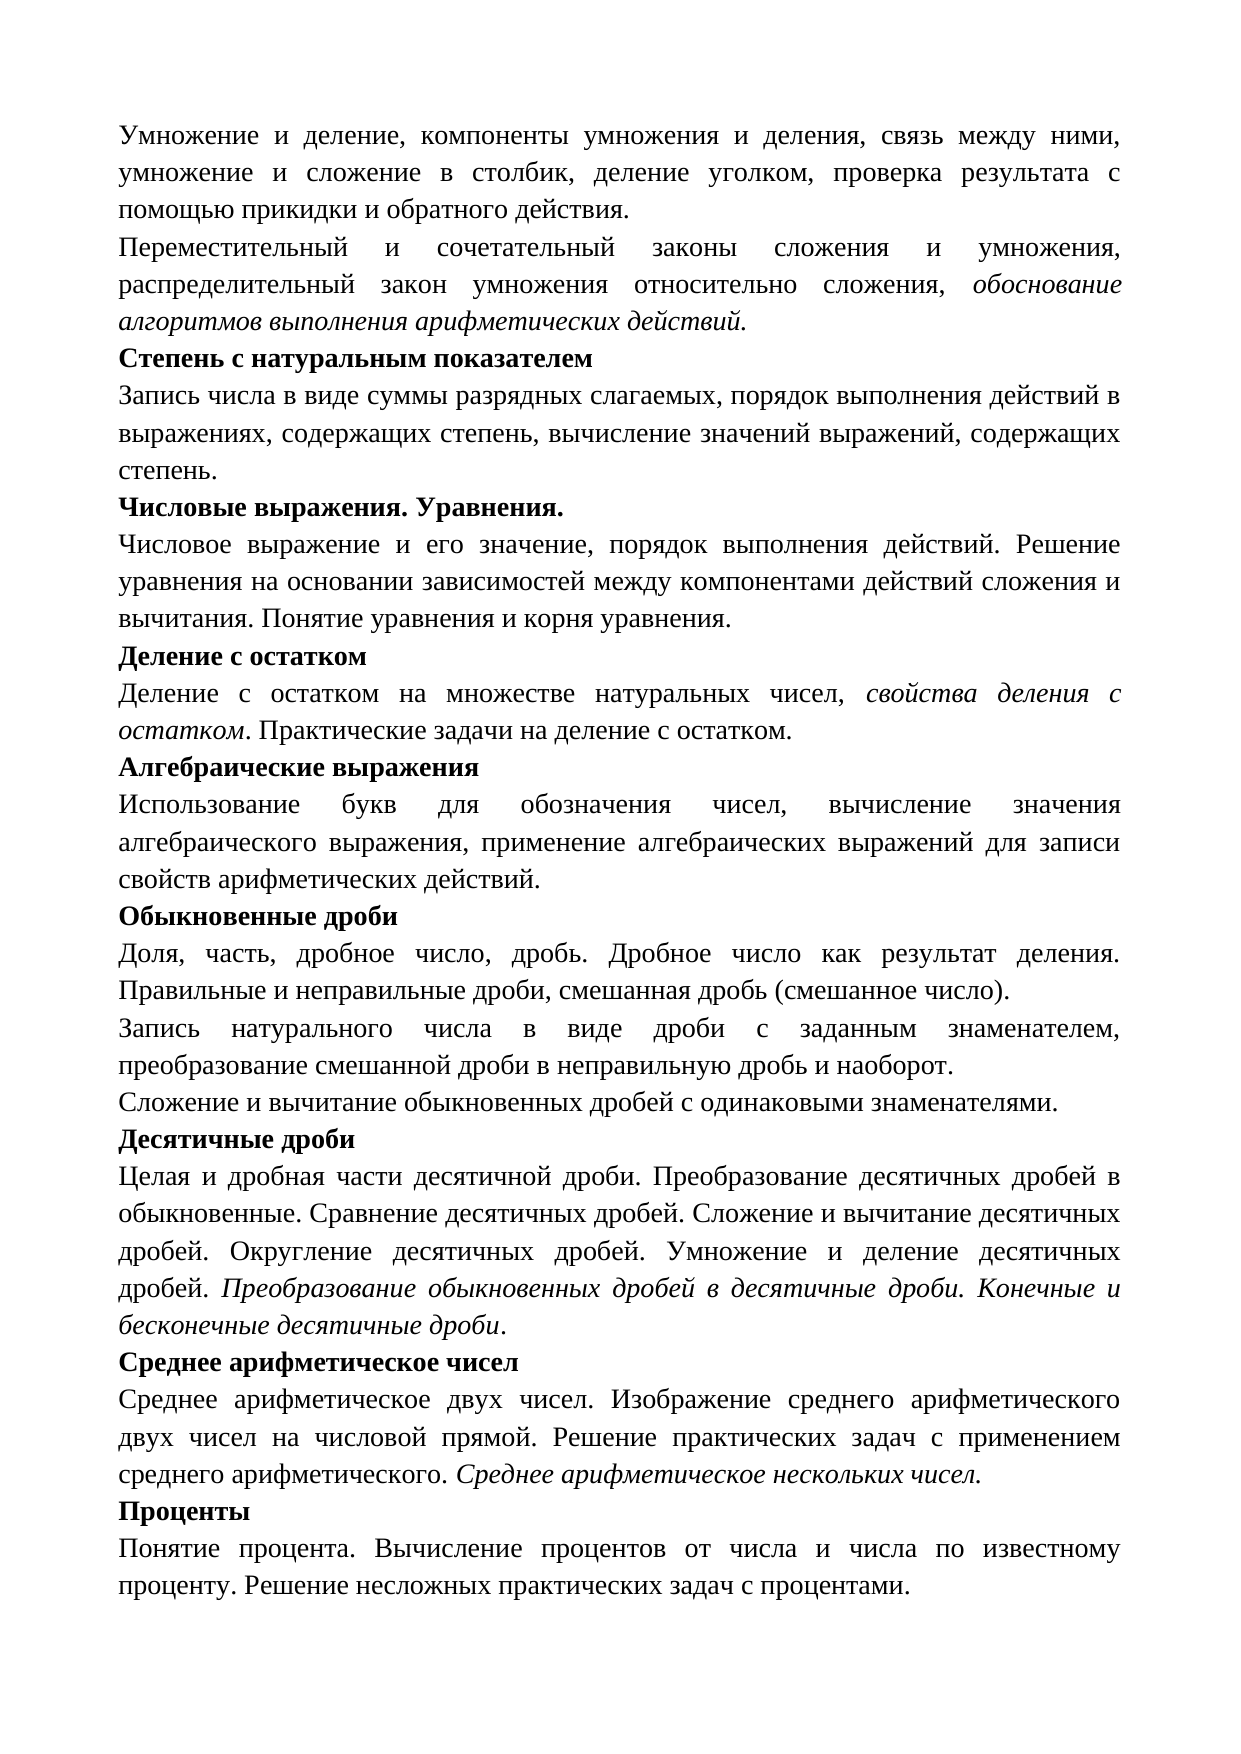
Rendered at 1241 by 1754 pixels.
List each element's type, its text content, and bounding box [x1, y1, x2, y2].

text Переместительный и сочетательный законы сложения и умножения, распределительный закон умножения относительно сложения, обоснование алгоритмов выполнения арифметических действий. [118, 230, 1122, 336]
text Умножение и деление, компоненты умножения и деления, связь между ними, умножение и сложение в столбик, деление уголком, проверка результата с помощью прикидки и обратного действия. [118, 118, 1122, 225]
text Запись натурального числа в виде дроби с заданным знаменателем, преобразование смешанной дроби в неправильную дробь и наоборот. [118, 1011, 1122, 1080]
text Обыкновенные дроби [118, 899, 1122, 931]
text Запись числа в виде суммы разрядных слагаемых, порядок выполнения действий в выражениях, содержащих степень, вычисление значений выражений, содержащих степень. [118, 378, 1122, 485]
text Использование букв для обозначения чисел, вычисление значения алгебраического выражения, применение алгебраических выражений для записи свойств арифметических действий. [118, 787, 1122, 894]
text Среднее арифметическое чисел [118, 1345, 1122, 1378]
text Понятие процента. Вычисление процентов от числа и числа по известному проценту. Решение несложных практических задач с процентами. [118, 1531, 1122, 1601]
text Числовые выражения. Уравнения. [118, 490, 1122, 522]
text Доля, часть, дробное число, дробь. Дробное число как результат деления. Правильные и неправильные дроби, смешанная дробь (смешанное число). [118, 936, 1122, 1006]
text Деление с остатком [118, 639, 1122, 671]
text Сложение и вычитание обыкновенных дробей с одинаковыми знаменателями. [118, 1085, 1122, 1117]
text Проценты [118, 1494, 1122, 1526]
text Деление с остатком на множестве натуральных чисел, свойства деления с остатком. Практические задачи на деление с остатком. [118, 676, 1122, 746]
text Степень с натуральным показателем [118, 341, 1122, 374]
text Алгебраические выражения [118, 750, 1122, 783]
text Среднее арифметическое двух чисел. Изображение среднего арифметического двух чисел на числовой прямой. Решение практических задач с применением среднего арифметического. Среднее арифметическое нескольких чисел. [118, 1382, 1122, 1489]
text Числовое выражение и его значение, порядок выполнения действий. Решение уравнения на основании зависимостей между компонентами действий сложения и вычитания. Понятие уравнения и корня уравнения. [118, 527, 1122, 634]
text Десятичные дроби [118, 1122, 1122, 1154]
text Целая и дробная части десятичной дроби. Преобразование десятичных дробей в обыкновенные. Сравнение десятичных дробей. Сложение и вычитание десятичных дробей. Округление десятичных дробей. Умножение и деление десятичных дробей. Преобразование обыкновенных дробей в десятичные дроби. Конечные и бесконечные десятичные дроби. [118, 1159, 1122, 1341]
